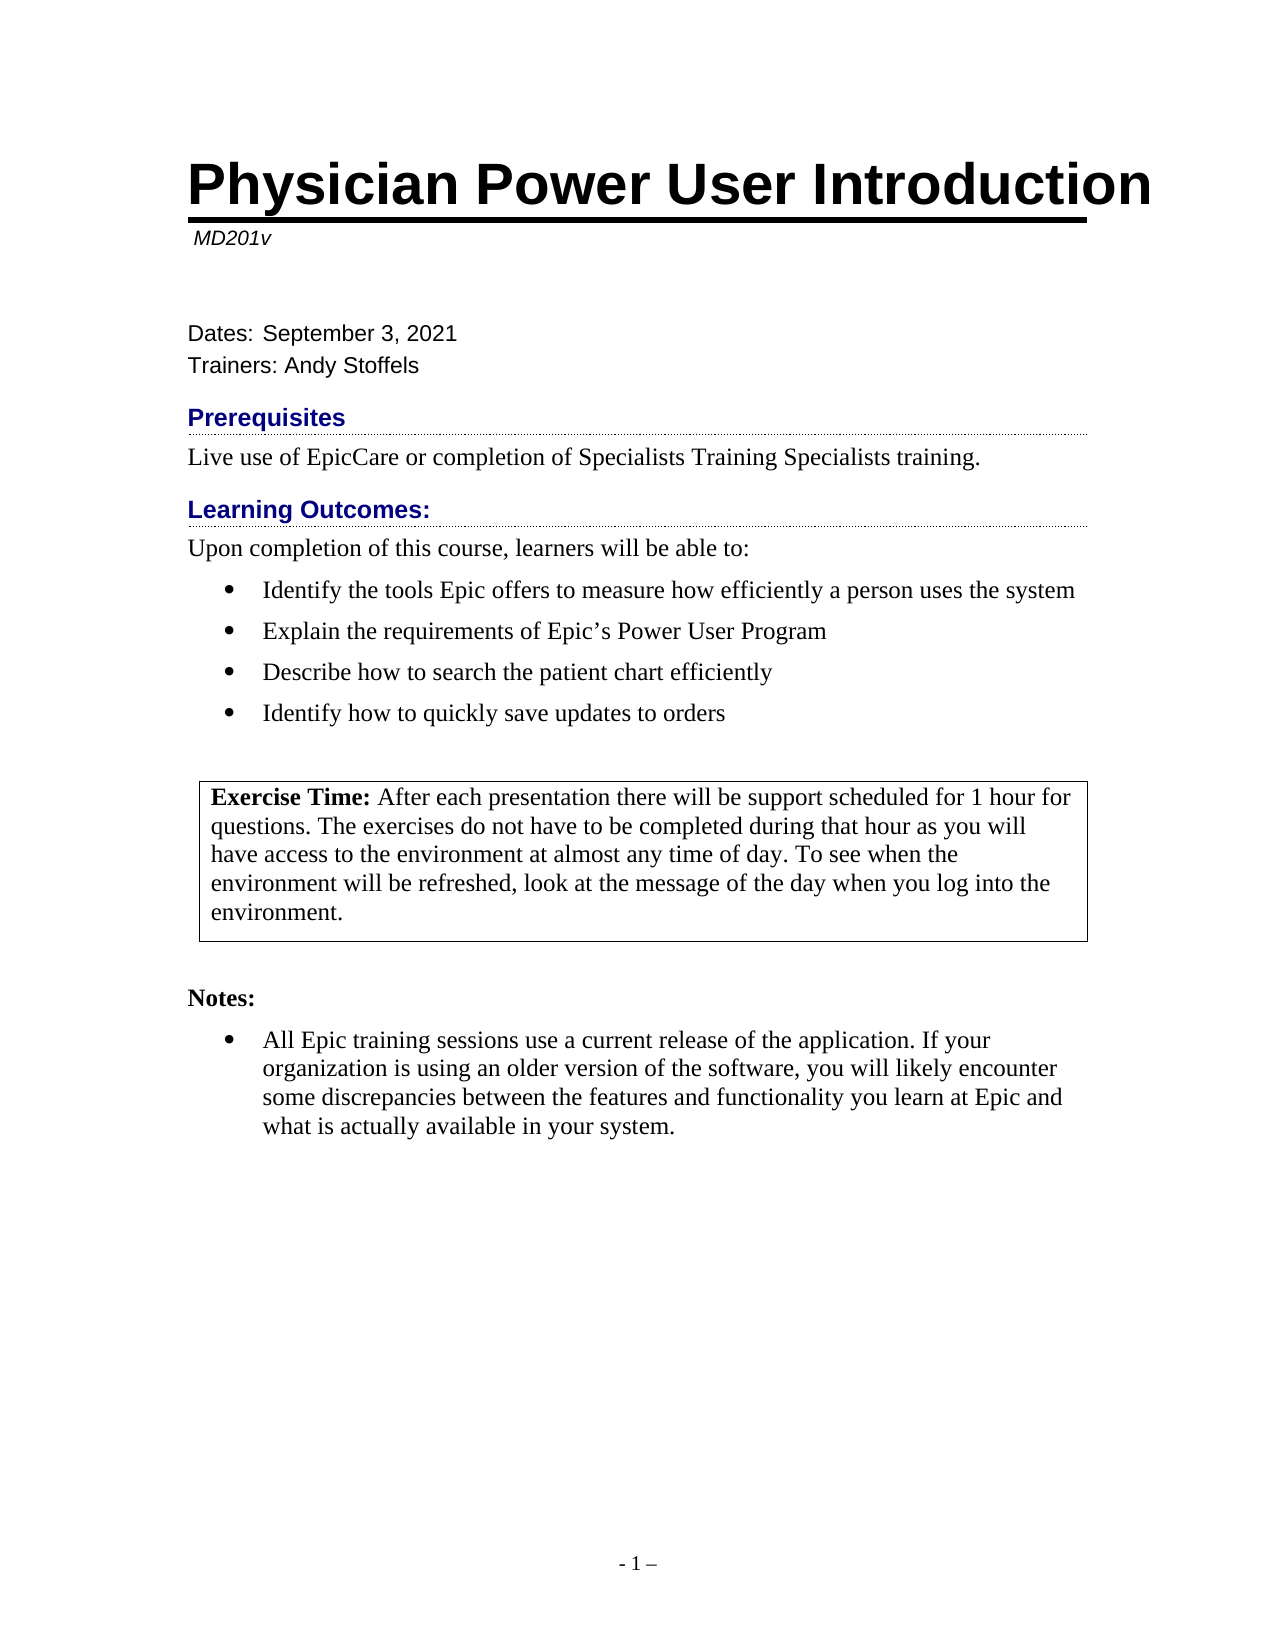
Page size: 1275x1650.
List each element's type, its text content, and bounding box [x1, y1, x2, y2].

table_header Exercise Time: After each presentation there will be support scheduled for 1 hour for questions. The exercises do not have to be completed during that hour as you will have access to the environment at almost any time of day. To see when the environment will be refreshed, look at the message of the day when you log into the environment. [200, 782, 1087, 941]
subtitle Prerequisites [187, 403, 1087, 435]
subtitle Trainers: Andy Stoffels [187, 352, 1087, 378]
subtitle Physician Power User Introduction [187, 150, 1275, 217]
text MD201v [187, 218, 1087, 249]
list Identify how to quickly save updates to orders [225, 698, 1087, 727]
list Identify the tools Epic offers to measure how efficiently a person uses the system [225, 575, 1087, 603]
subtitle Dates: September 3, 2021 [187, 319, 1087, 346]
list Explain the requirements of Epic’s Power User Program [225, 616, 1087, 645]
text Notes: [187, 983, 1087, 1012]
list All Epic training sessions use a current release of the application. If your organization is using an older version of the software, you will likely encounter some discrepancies between the features and functionality you learn at Epic and what is actually available in your system. [225, 1025, 1087, 1140]
text Upon completion of this course, learners will be able to: [187, 533, 1087, 562]
text Live use of EpicCare or completion of Specialists Training Specialists training. [187, 442, 1087, 470]
list Describe how to search the patient chart efficiently [225, 657, 1087, 686]
subtitle Learning Outcomes: [187, 495, 1087, 527]
